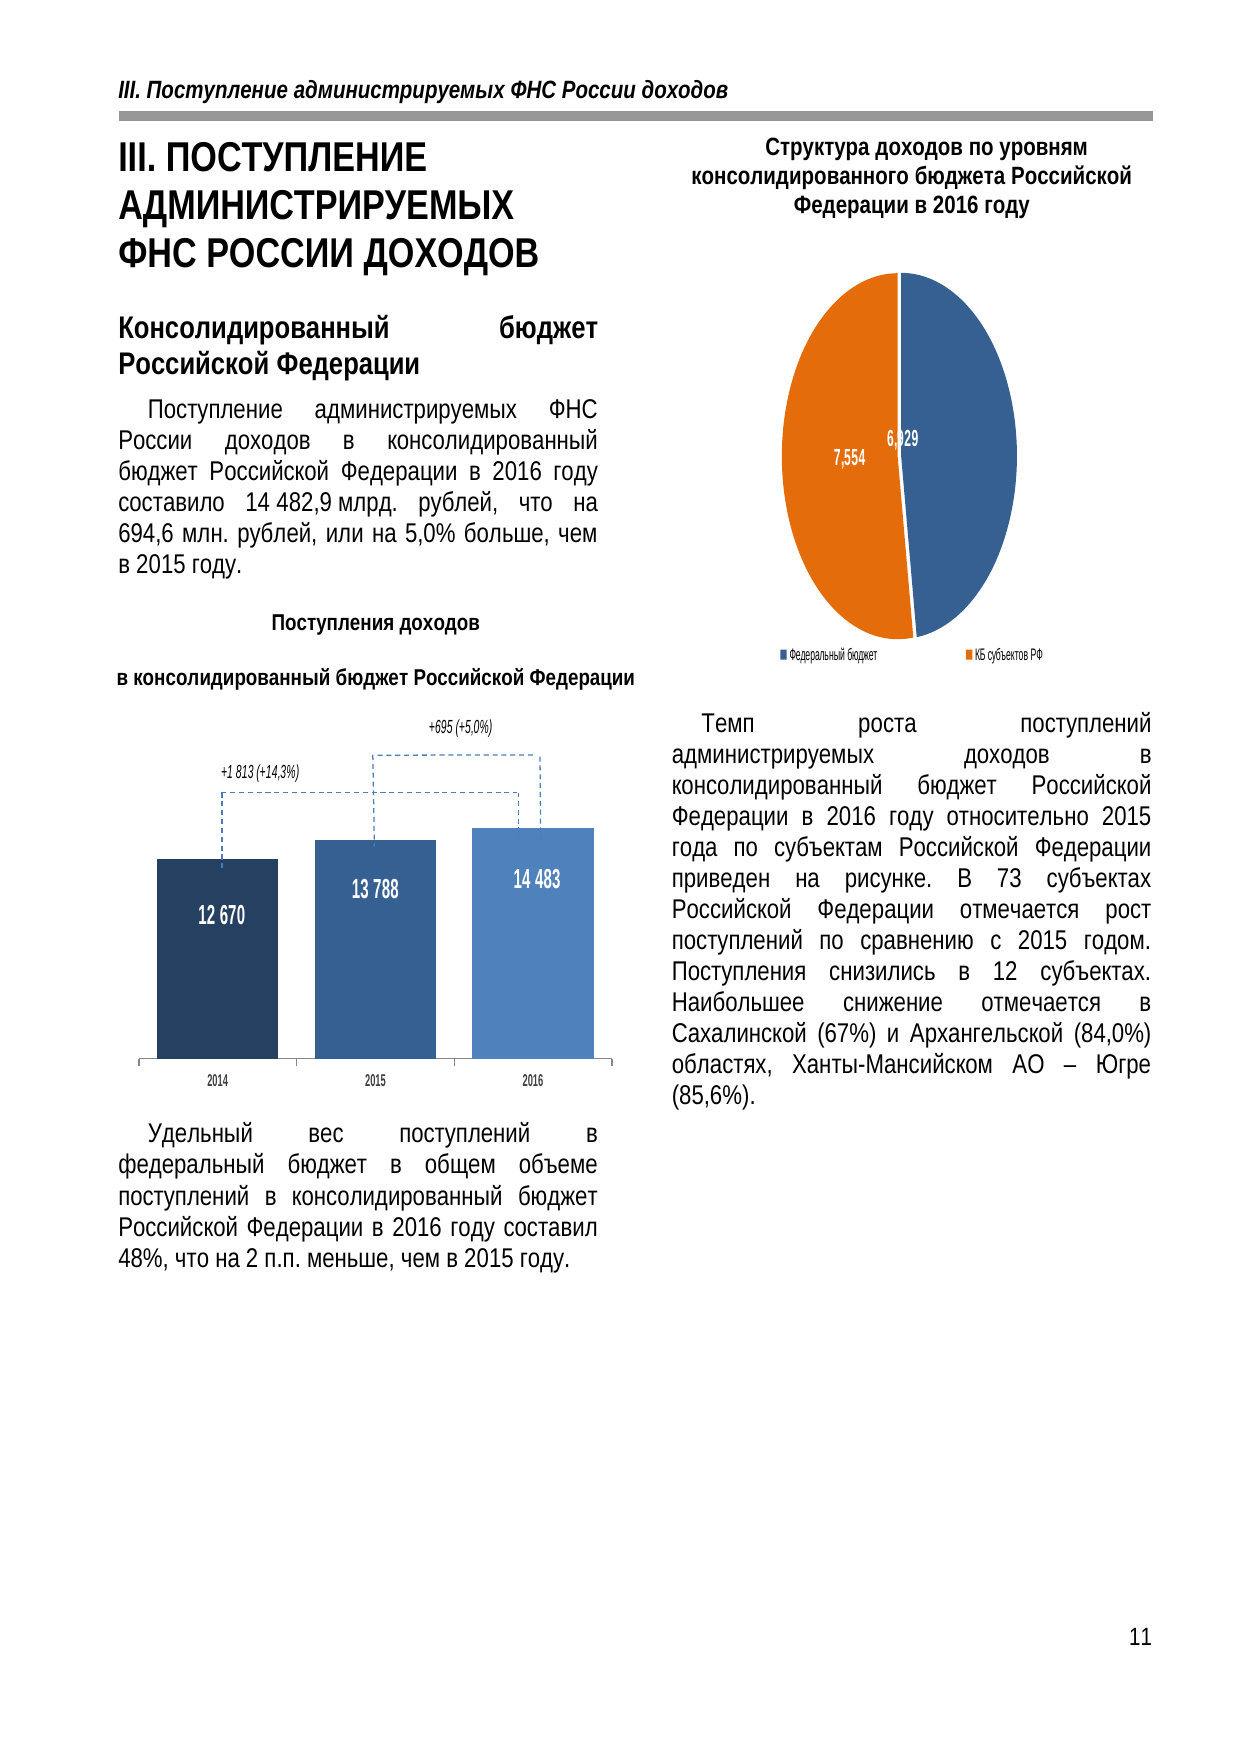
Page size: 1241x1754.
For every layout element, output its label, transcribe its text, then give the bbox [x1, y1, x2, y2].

text III. ПОСТУПЛЕНИЕ АДМИНИСТРИРУЕМЫХ ФНС РОССИИ ДОХОДОВ [118, 132, 598, 276]
text Удельный вес поступлений в федеральный бюджет в общем объеме поступлений в консолидированный бюджет Российской Федерации в 2016 году составил 48%, что на 2 п.п. меньше, чем в 2015 году. [118, 1117, 598, 1273]
text Структура доходов по уровням консолидированного бюджета Российской Федерации в 2016 году [672, 132, 1152, 218]
text Поступление администрируемых ФНС России доходов в консолидированный бюджет Российской Федерации в 2016 году составило 14 482,9 млрд. рублей, что на 694,6 млн. рублей, или на 5,0% больше, чем в 2015 году. [118, 393, 598, 580]
text Консолидированный бюджет Российской Федерации [118, 309, 598, 381]
text Темп роста поступлений администрируемых доходов в консолидированный бюджет Российской Федерации в 2016 году относительно 2015 года по субъектам Российской Федерации приведен на рисунке. В 73 субъектах Российской Федерации отмечается рост поступлений по сравнению с 2015 годом. Поступления снизились в 12 субъектах. Наибольшее снижение отмечается в Сахалинской (67%) и Архангельской (84,0%) областях, Ханты-Мансийском АО – Югре (85,6%). [672, 707, 1152, 1111]
